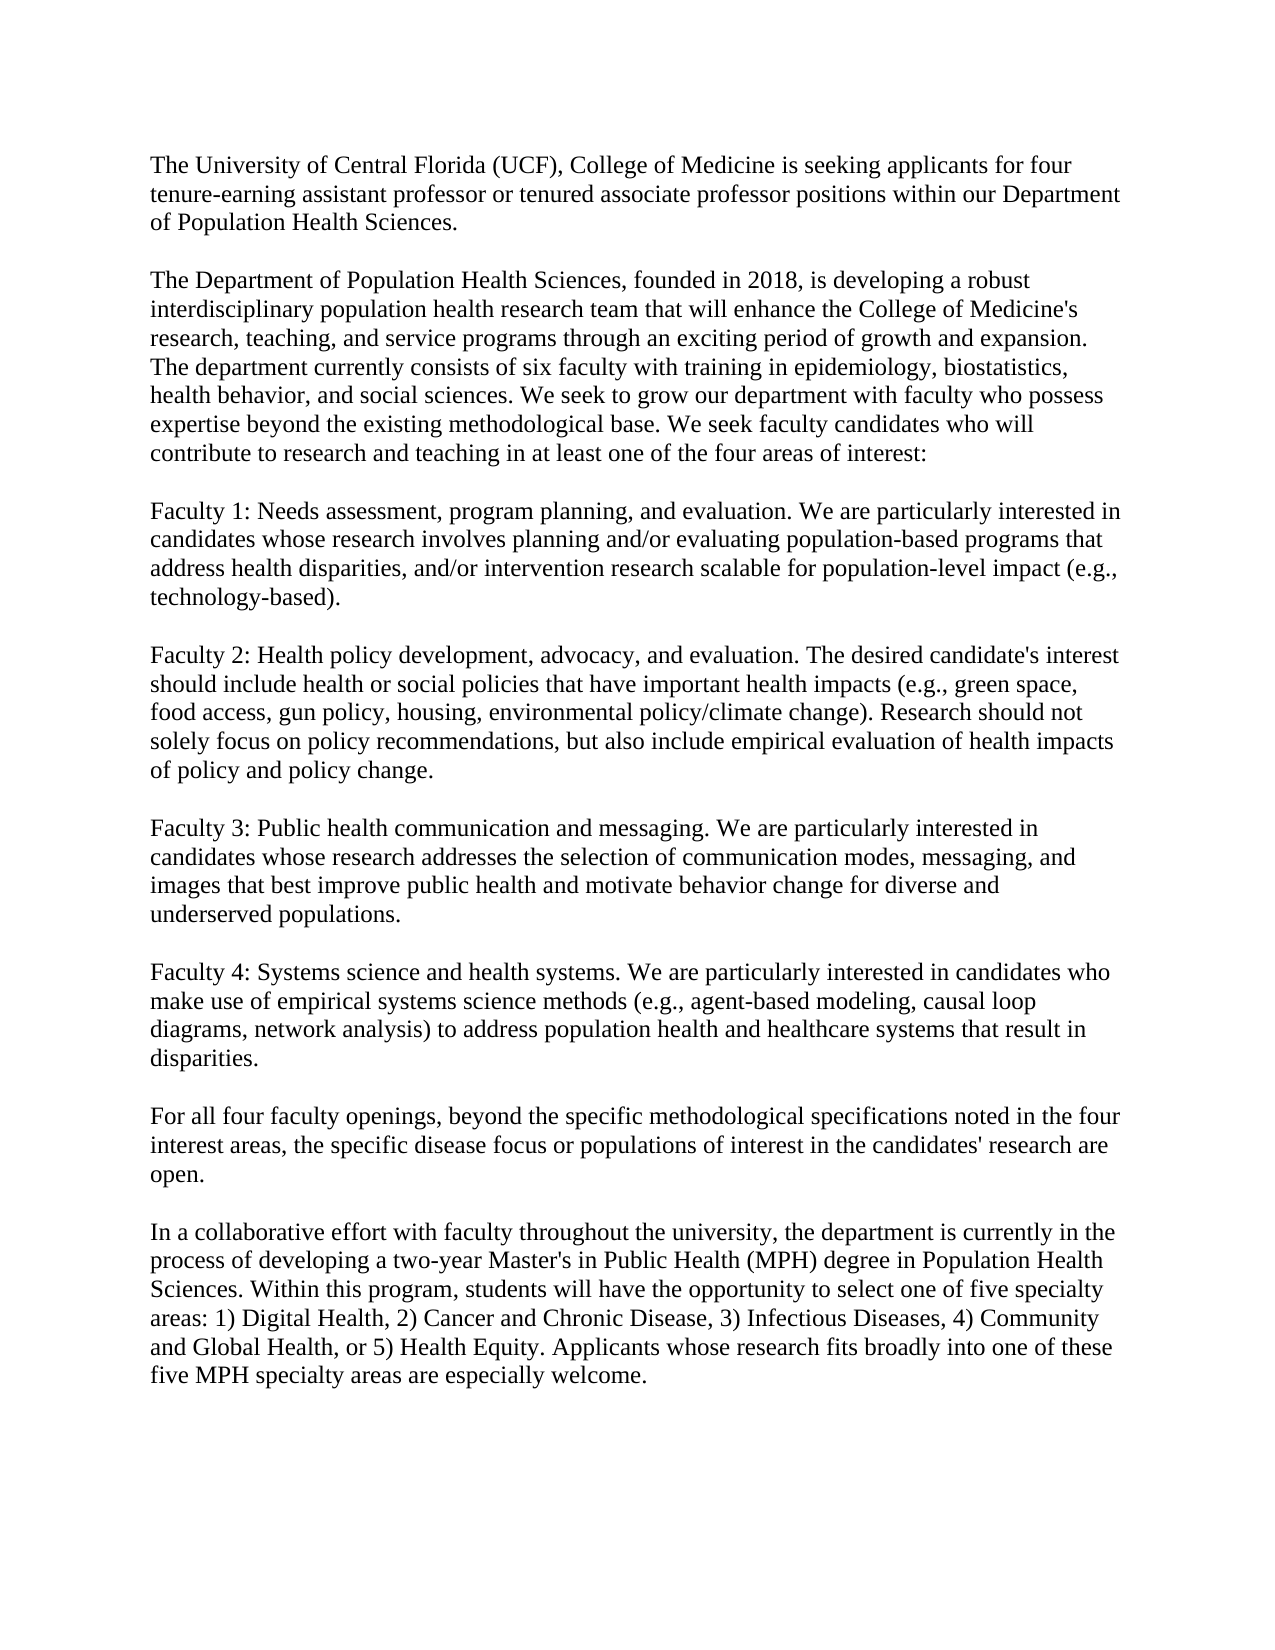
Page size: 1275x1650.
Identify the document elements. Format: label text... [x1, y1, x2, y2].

text The Department of Population Health Sciences, founded in 2018, is developing a robust interdisciplinary population health research team that will enhance the College of Medicine's research, teaching, and service programs through an exciting period of growth and expansion. The department currently consists of six faculty with training in epidemiology, biostatistics, health behavior, and social sciences. We seek to grow our department with faculty who possess expertise beyond the existing methodological base. We seek faculty candidates who will contribute to research and teaching in at least one of the four areas of interest: [150, 265, 1125, 467]
text Faculty 4: Systems science and health systems. We are particularly interested in candidates who make use of empirical systems science methods (e.g., agent-based modeling, causal loop diagrams, network analysis) to address population health and healthcare systems that result in disparities. [150, 957, 1125, 1072]
text In a collaborative effort with faculty throughout the university, the department is currently in the process of developing a two-year Master's in Public Health (MPH) degree in Population Health Sciences. Within this program, students will have the opportunity to select one of five specialty areas: 1) Digital Health, 2) Cancer and Chronic Disease, 3) Infectious Diseases, 4) Community and Global Health, or 5) Health Equity. Applicants whose research fits broadly into one of these five MPH specialty areas are especially welcome. [150, 1217, 1125, 1389]
text Faculty 3: Public health communication and messaging. We are particularly interested in candidates whose research addresses the selection of communication modes, messaging, and images that best improve public health and motivate behavior change for diverse and underserved populations. [150, 813, 1125, 928]
text The University of Central Florida (UCF), College of Medicine is seeking applicants for four tenure-earning assistant professor or tenured associate professor positions within our Department of Population Health Sciences. [150, 150, 1125, 236]
text Faculty 1: Needs assessment, program planning, and evaluation. We are particularly interested in candidates whose research involves planning and/or evaluating population-based programs that address health disparities, and/or intervention research scalable for population-level impact (e.g., technology-based). [150, 496, 1125, 611]
text Faculty 2: Health policy development, advocacy, and evaluation. The desired candidate's interest should include health or social policies that have important health impacts (e.g., green space, food access, gun policy, housing, environmental policy/climate change). Research should not solely focus on policy recommendations, but also include empirical evaluation of health impacts of policy and policy change. [150, 640, 1125, 784]
text For all four faculty openings, beyond the specific methodological specifications noted in the four interest areas, the specific disease focus or populations of interest in the candidates' research are open. [150, 1101, 1125, 1187]
